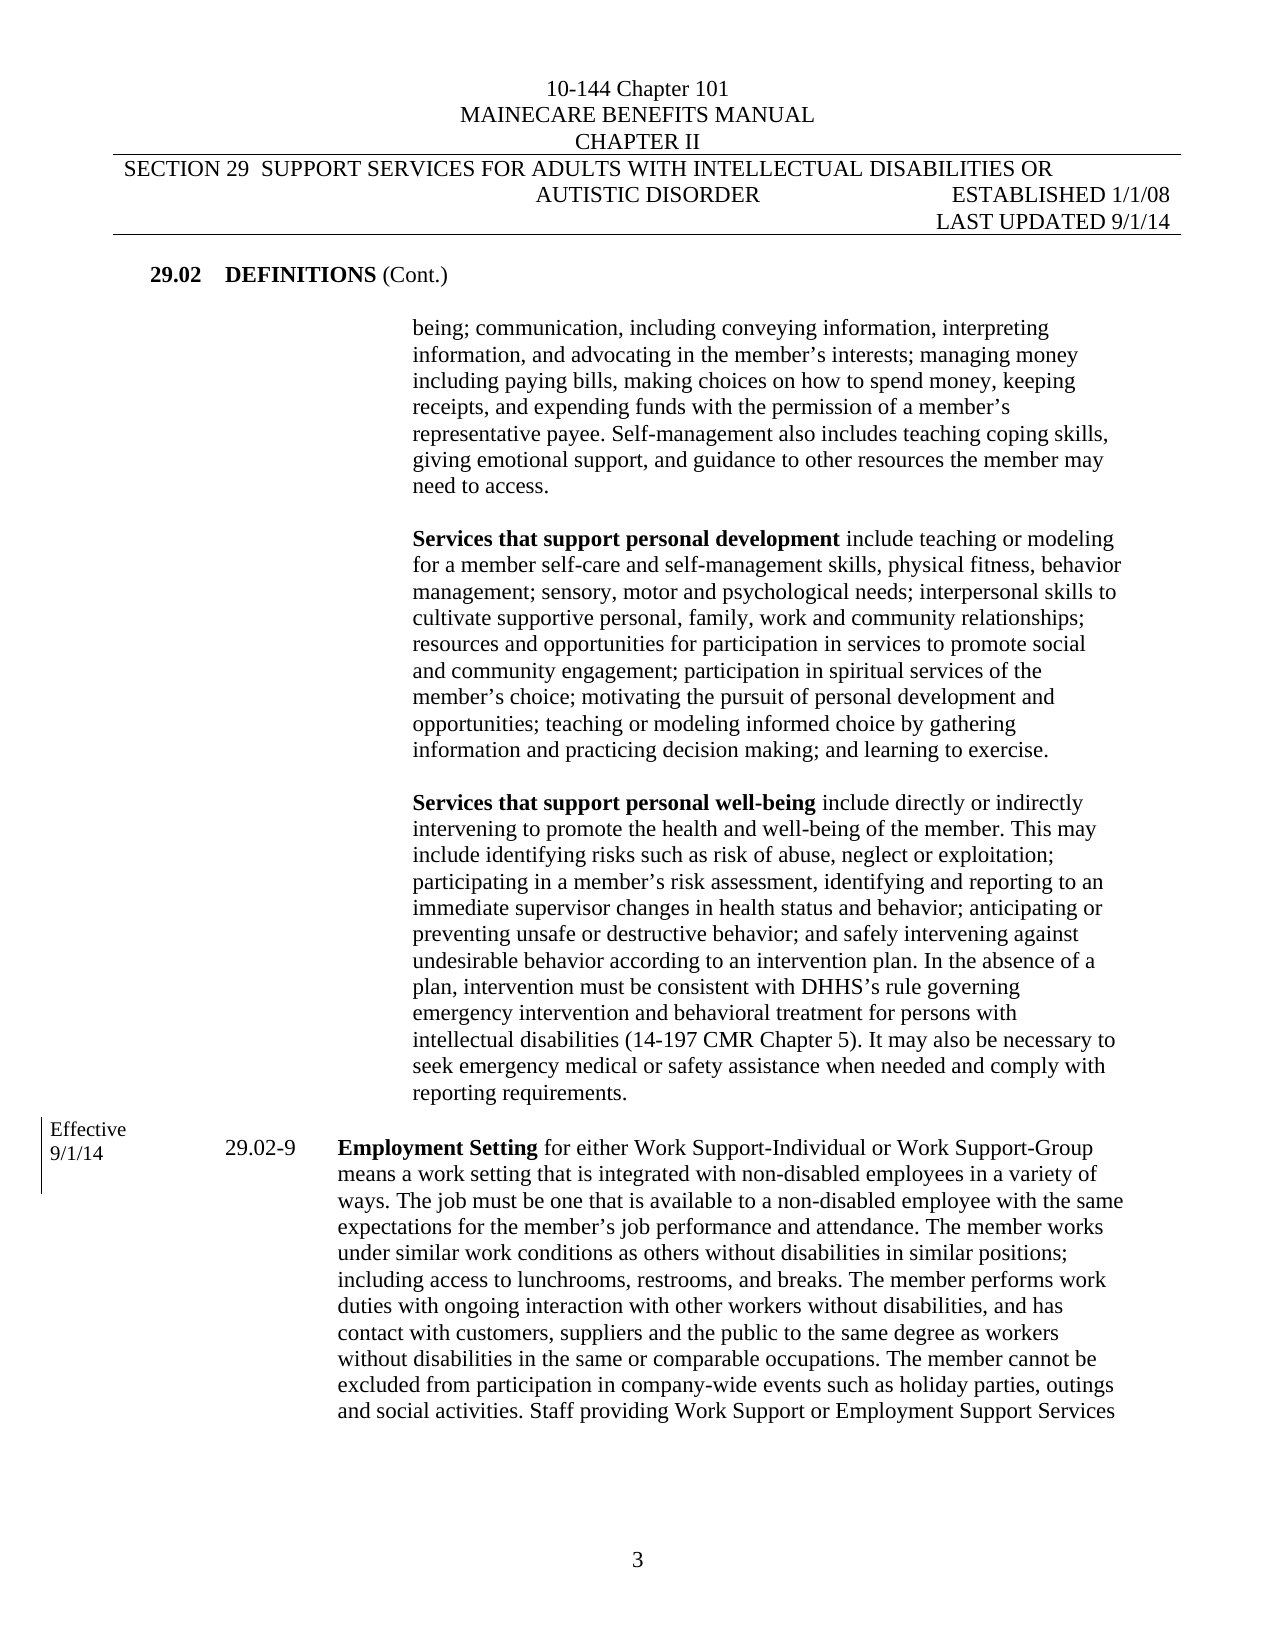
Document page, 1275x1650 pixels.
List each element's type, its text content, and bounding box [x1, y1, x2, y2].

text Services that support personal development include teaching or modeling for a member self-care and self-management skills, physical fitness, behavior management; sensory, motor and psychological needs; interpersonal skills to cultivate supportive personal, family, work and community relationships; resources and opportunities for participation in services to promote social and community engagement; participation in spiritual services of the member’s choice; motivating the pursuit of personal development and opportunities; teaching or modeling informed choice by gathering information and practicing decision making; and learning to exercise. [412, 525, 1125, 762]
text Services that support personal well-being include directly or indirectly intervening to promote the health and well-being of the member. This may include identifying risks such as risk of abuse, neglect or exploitation; participating in a member’s risk assessment, identifying and reporting to an immediate supervisor changes in health status and behavior; anticipating or preventing unsafe or destructive behavior; and safely intervening against undesirable behavior according to an intervention plan. In the absence of a plan, intervention must be consistent with DHHS’s rule governing emergency intervention and behavioral treatment for persons with intellectual disabilities (14-197 CMR Chapter 5). It may also be necessary to seek emergency medical or safety assistance when needed and comply with reporting requirements. [412, 789, 1125, 1105]
text being; communication, including conveying information, interpreting information, and advocating in the member’s interests; managing money including paying bills, making choices on how to spend money, keeping receipts, and expending funds with the permission of a member’s representative payee. Self-management also includes teaching coping skills, giving emotional support, and guidance to other resources the member may need to access. [412, 314, 1125, 499]
text 29.02 DEFINITIONS (Cont.) [150, 262, 1125, 288]
text 29.02-9 Employment Setting for either Work Support-Individual or Work Support-Group means a work setting that is integrated with non-disabled employees in a variety of ways. The job must be one that is available to a non-disabled employee with the same expectations for the member’s job performance and attendance. The member works under similar work conditions as others without disabilities in similar positions; including access to lunchrooms, restrooms, and breaks. The member performs work duties with ongoing interaction with other workers without disabilities, and has contact with customers, suppliers and the public to the same degree as workers without disabilities in the same or comparable occupations. The member cannot be excluded from participation in company-wide events such as holiday parties, outings and social activities. Staff providing Work Support or Employment Support Services [225, 1134, 1125, 1424]
